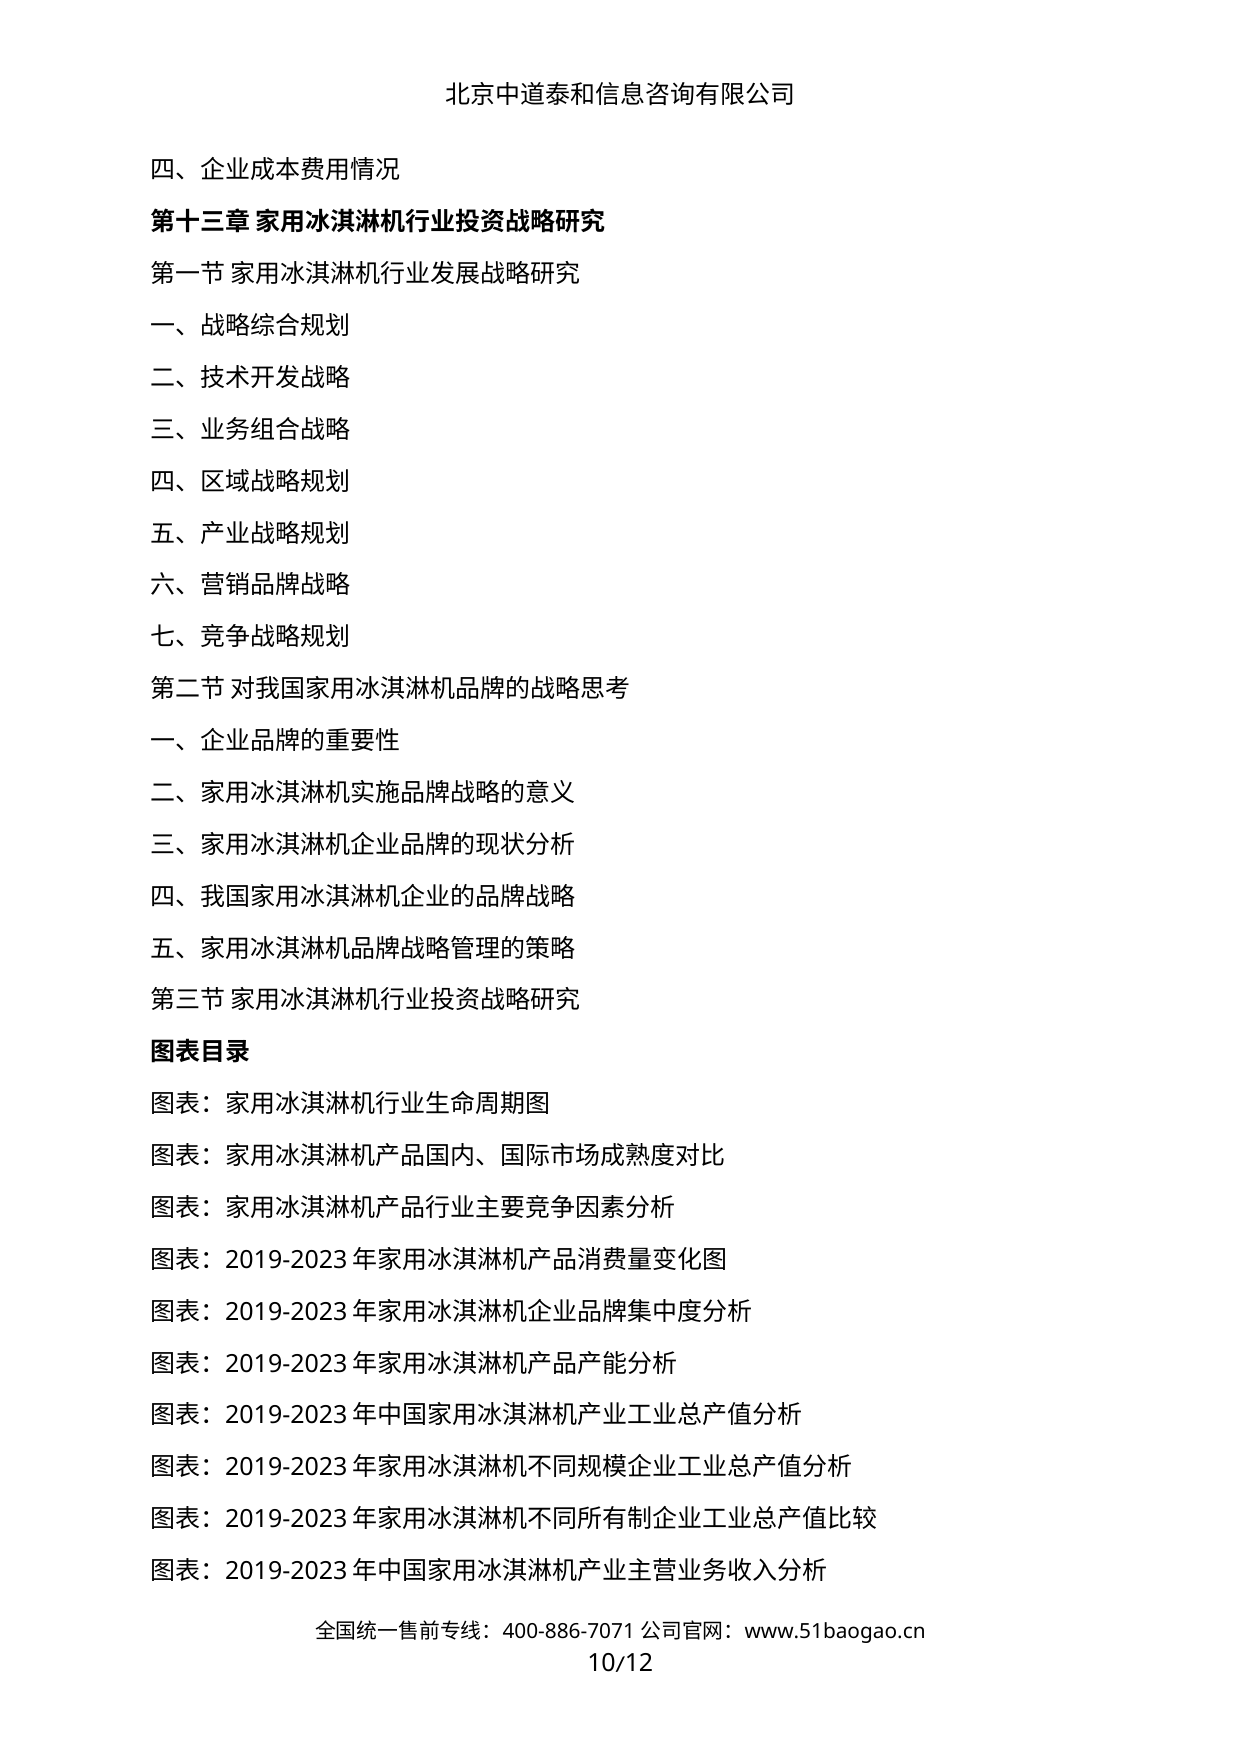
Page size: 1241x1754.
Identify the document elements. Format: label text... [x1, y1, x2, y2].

text 五、产业战略规划 [150, 513, 1090, 549]
text 图表：2019-2023年家用冰淇淋机产品产能分析 [150, 1343, 1090, 1379]
text 图表：家用冰淇淋机行业生命周期图 [150, 1084, 1090, 1120]
text 一、企业品牌的重要性 [150, 721, 1090, 757]
text 图表：家用冰淇淋机产品行业主要竞争因素分析 [150, 1187, 1090, 1224]
text 二、家用冰淇淋机实施品牌战略的意义 [150, 772, 1090, 809]
text 图表：2019-2023年家用冰淇淋机企业品牌集中度分析 [150, 1291, 1090, 1327]
text 第三节 家用冰淇淋机行业投资战略研究 [150, 980, 1090, 1016]
text 图表：2019-2023年中国家用冰淇淋机产业工业总产值分析 [150, 1395, 1090, 1431]
text 三、业务组合战略 [150, 409, 1090, 446]
text 一、战略综合规划 [150, 306, 1090, 342]
text 二、技术开发战略 [150, 357, 1090, 394]
text 六、营销品牌战略 [150, 565, 1090, 601]
text 五、家用冰淇淋机品牌战略管理的策略 [150, 928, 1090, 964]
text 图表目录 [150, 1032, 1090, 1068]
text 图表：家用冰淇淋机产品国内、国际市场成熟度对比 [150, 1136, 1090, 1172]
text 七、竞争战略规划 [150, 617, 1090, 653]
text 四、我国家用冰淇淋机企业的品牌战略 [150, 876, 1090, 912]
text 图表：2019-2023年中国家用冰淇淋机产业主营业务收入分析 [150, 1551, 1090, 1587]
text 四、区域战略规划 [150, 461, 1090, 497]
text 三、家用冰淇淋机企业品牌的现状分析 [150, 824, 1090, 861]
text 四、企业成本费用情况 [150, 150, 1090, 186]
text 图表：2019-2023年家用冰淇淋机不同所有制企业工业总产值比较 [150, 1499, 1090, 1535]
text 图表：2019-2023年家用冰淇淋机产品消费量变化图 [150, 1239, 1090, 1276]
text 第十三章 家用冰淇淋机行业投资战略研究 [150, 202, 1090, 238]
text 第二节 对我国家用冰淇淋机品牌的战略思考 [150, 669, 1090, 705]
text 第一节 家用冰淇淋机行业发展战略研究 [150, 254, 1090, 290]
text 图表：2019-2023年家用冰淇淋机不同规模企业工业总产值分析 [150, 1447, 1090, 1483]
